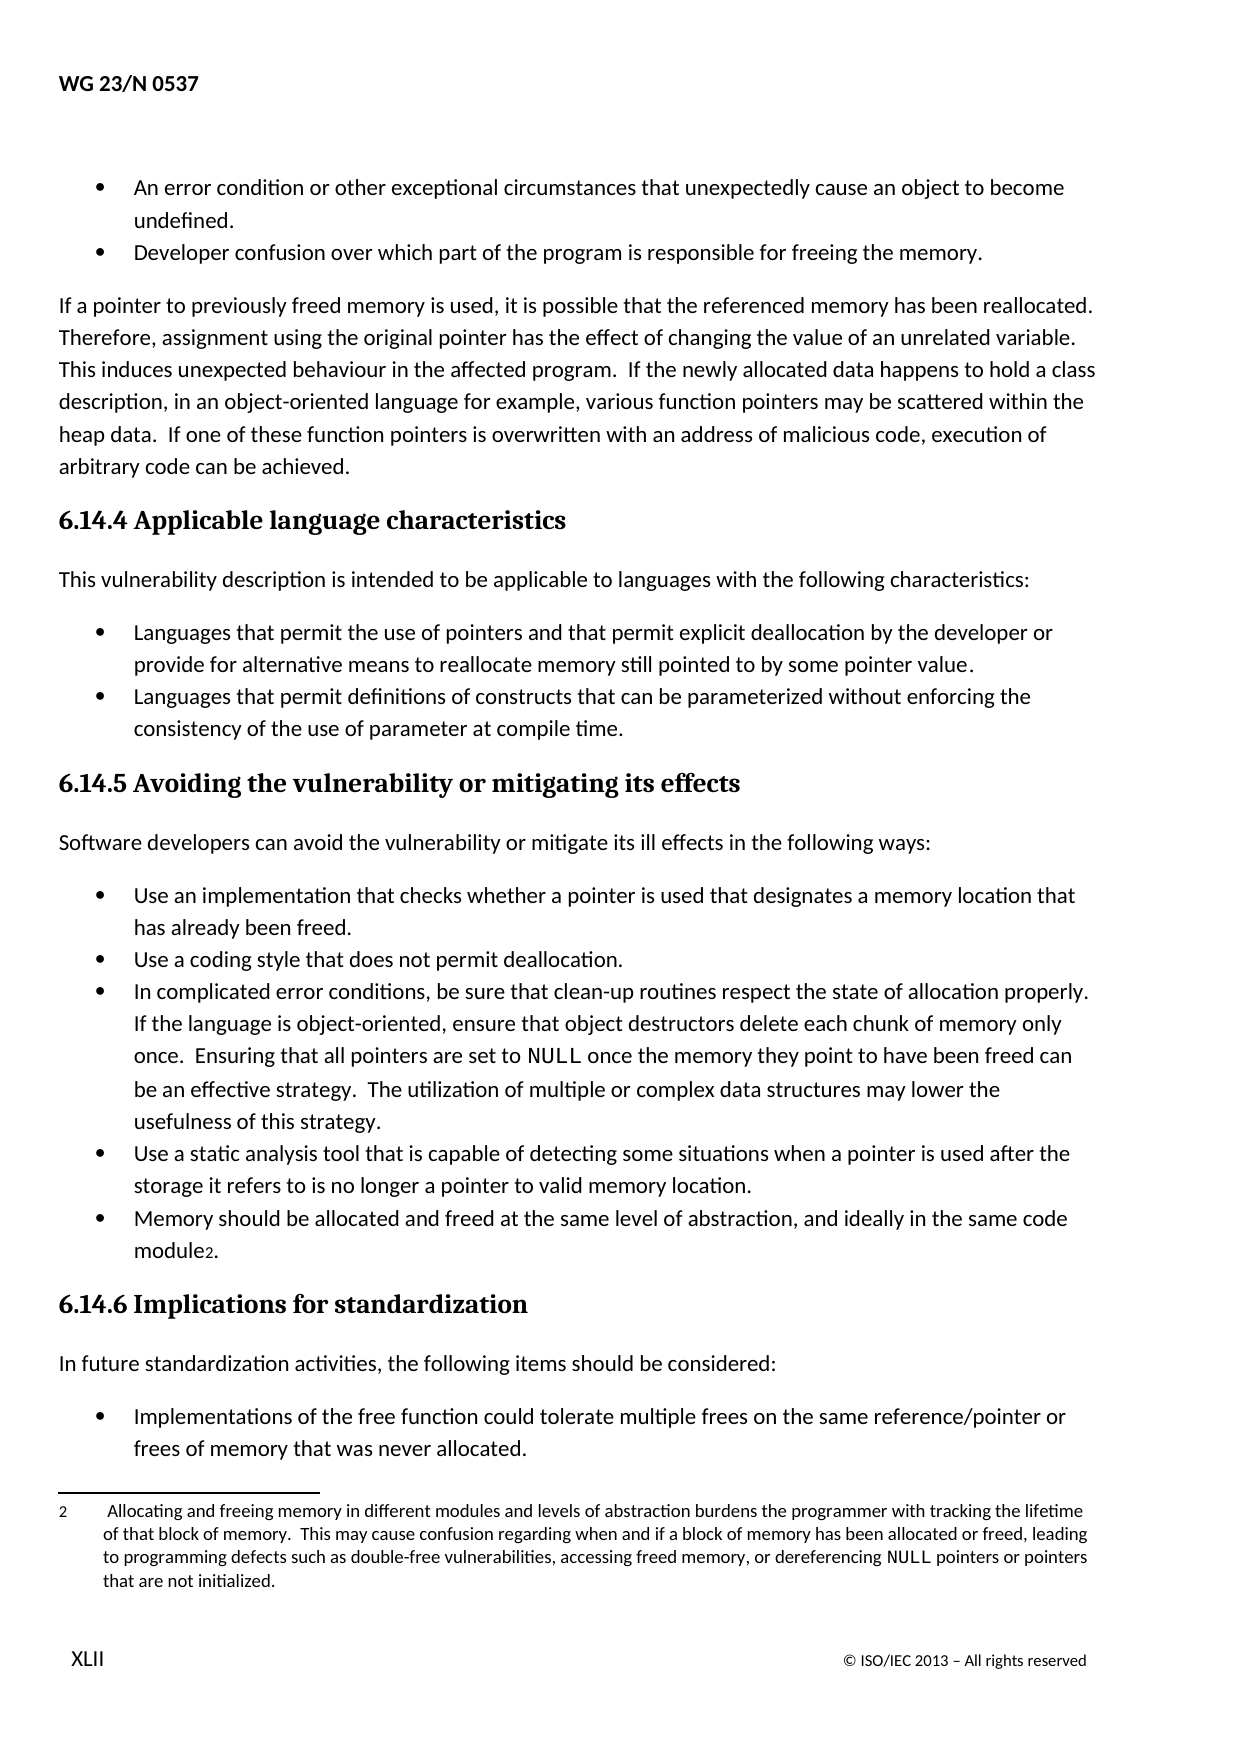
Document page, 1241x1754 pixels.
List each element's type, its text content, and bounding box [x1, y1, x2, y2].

subtitle 6.14.4 Applicable language characteristics [58, 505, 1099, 536]
list Implementations of the free function could tolerate multiple frees on the same reference/pointer or frees of memory that was never allocated. [96, 1402, 1099, 1462]
list Memory should be allocated and freed at the same level of abstraction, and ideally in the same code module. [96, 1204, 1099, 1264]
list In complicated error conditions, be sure that clean-up routines respect the state of allocation properly. If the language is object-oriented, ensure that object destructors delete each chunk of memory only once. Ensuring that all pointers are set to NULL once the memory they point to have been freed can be an effective strategy. The utilization of multiple or complex data structures may lower the usefulness of this strategy. [96, 977, 1099, 1135]
list Languages that permit definitions of constructs that can be parameterized without enforcing the consistency of the use of parameter at compile time. [96, 682, 1099, 743]
list Languages that permit the use of pointers and that permit explicit deallocation by the developer or provide for alternative means to reallocate memory still pointed to by some pointer value. [96, 618, 1099, 678]
list Use a coding style that does not permit deallocation. [96, 945, 1099, 973]
subtitle 6.14.5 Avoiding the vulnerability or mitigating its effects [58, 768, 1099, 799]
text If a pointer to previously freed memory is used, it is possible that the referenced memory has been reallocated. Therefore, assignment using the original pointer has the effect of changing the value of an unrelated variable. This induces unexpected behaviour in the affected program. If the newly allocated data happens to hold a class description, in an object-oriented language for example, various function pointers may be scattered within the heap data. If one of these function pointers is overwritten with an address of malicious code, execution of arbitrary code can be achieved. [58, 291, 1099, 480]
list Use an implementation that checks whether a pointer is used that designates a memory location that has already been freed. [96, 881, 1099, 941]
text Software developers can avoid the vulnerability or mitigate its ill effects in the following ways: [58, 828, 1099, 856]
text In future standardization activities, the following items should be considered: [58, 1349, 1099, 1377]
list An error condition or other exceptional circumstances that unexpectedly cause an object to become undefined. [96, 173, 1099, 234]
list Use a static analysis tool that is capable of detecting some situations when a pointer is used after the storage it refers to is no longer a pointer to valid memory location. [96, 1139, 1099, 1199]
subtitle 6.14.6 Implications for standardization [58, 1289, 1099, 1320]
list Developer confusion over which part of the program is responsible for freeing the memory. [96, 238, 1099, 266]
text This vulnerability description is intended to be applicable to languages with the following characteristics: [58, 565, 1099, 593]
